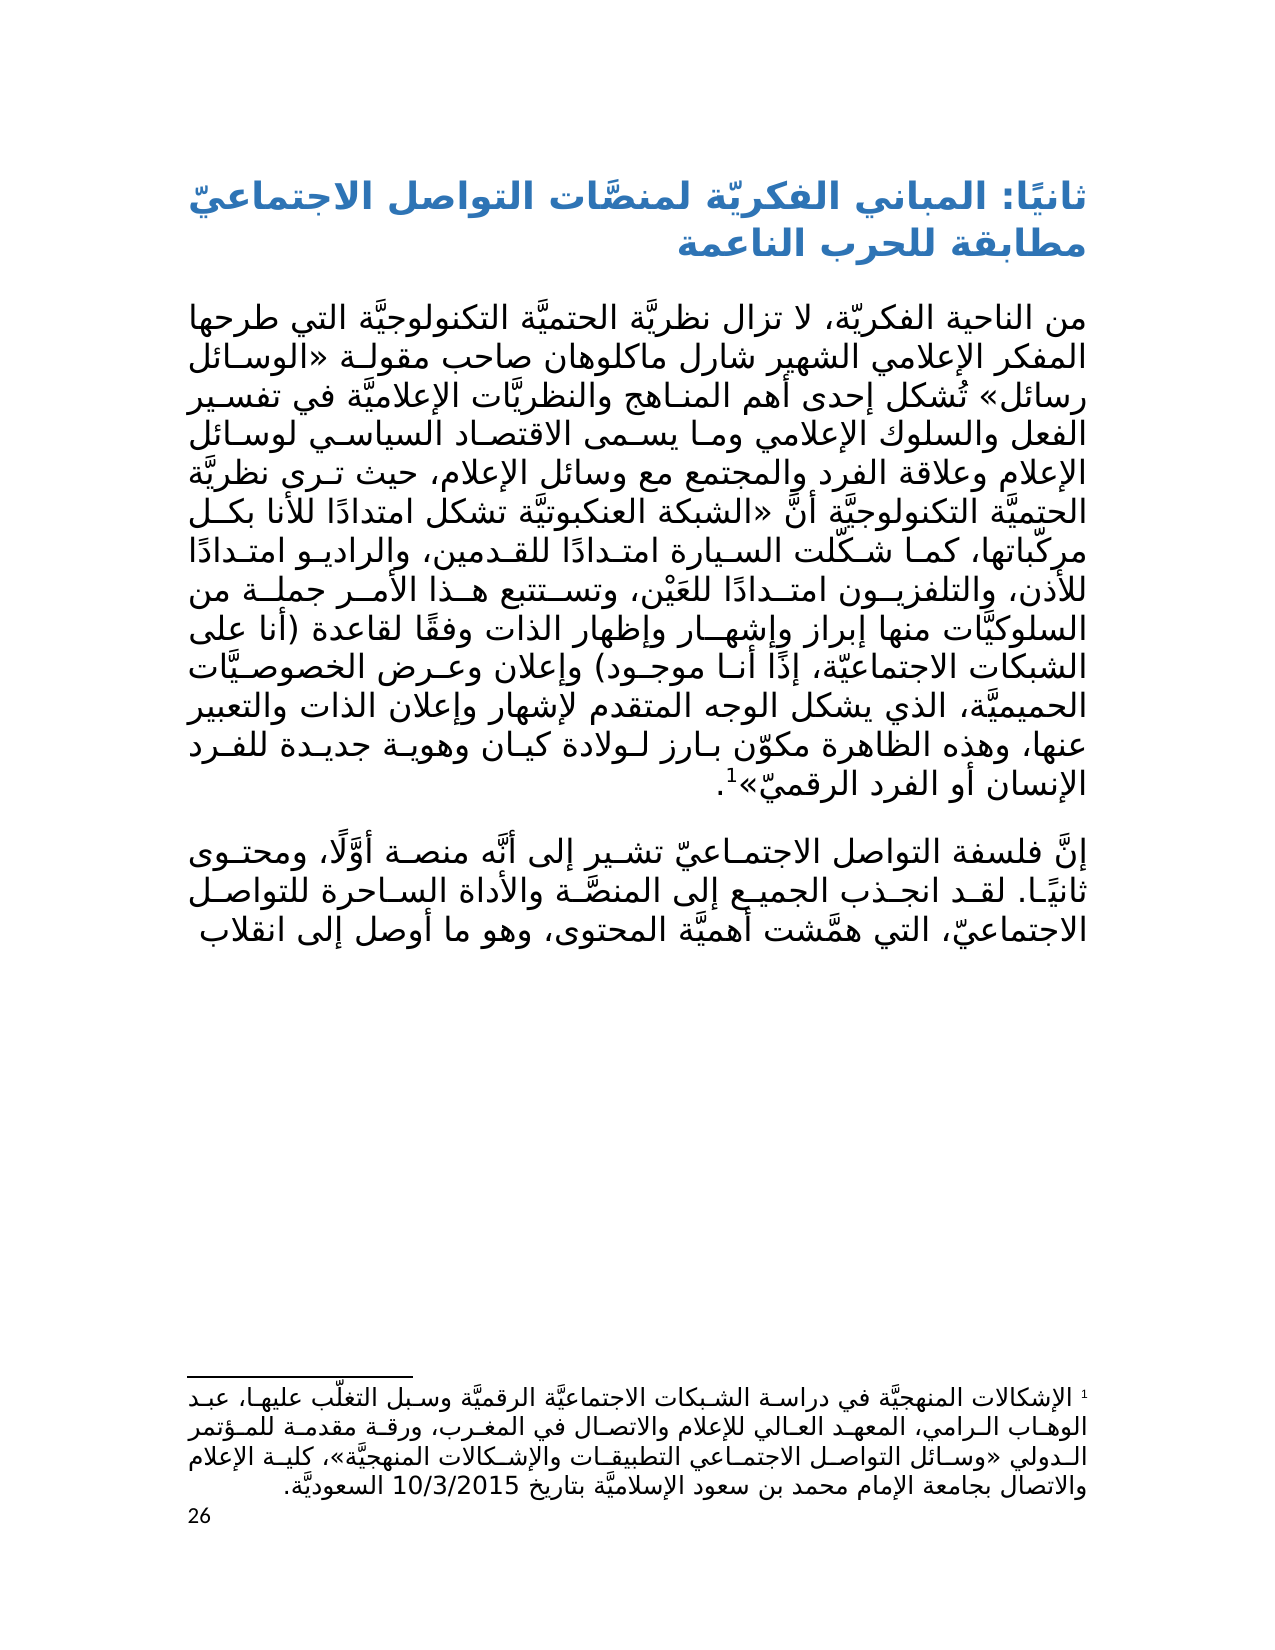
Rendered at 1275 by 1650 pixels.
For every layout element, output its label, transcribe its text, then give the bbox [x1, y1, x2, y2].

text من الناحية الفكريّة، لا تزال نظريَّة الحتميَّة التكنولوجيَّة التي طرحها المفكر الإعلامي الشهير شارل ماكلوهان صاحب مقولة «الوسائل رسائل» تُشكل إحدى أهم المناهج والنظريَّات الإعلاميَّة في تفسير الفعل والسلوك الإعلامي وما يسمى الاقتصاد السياسي لوسائل الإعلام وعلاقة الفرد والمجتمع مع وسائل الإعلام، حيث ترى نظريَّة الحتميَّة التكنولوجيَّة أنَّ «الشبكة العنكبوتيَّة تشكل امتدادًا للأنا بكل مركّباتها، كما شكّلت السيارة امتدادًا للقدمين، والراديو امتدادًا للأذن، والتلفزيون امتدادًا للعَيْن، وتستتبع هذا الأمر جملة من السلوكيَّات منها إبراز وإشهــار وإظهار الذات وفقًا لقاعدة (أنا على الشبكات الاجتماعيّة، إذًا أنا موجود) وإعلان وعرض الخصوصيَّات الحميميَّة، الذي يشكل الوجه المتقدم لإشهار وإعلان الذات والتعبير عنها، وهذه الظاهرة مكوّن بارز لولادة كيان وهوية جديدة للفرد الإنسان أو الفرد الرقميّ». [187, 298, 1087, 803]
text إنَّ فلسفة التواصل الاجتماعيّ تشير إلى أنَّه منصة أوَّلًا، ومحتوى ثانيًا. لقد انجذب الجميع إلى المنصَّة والأداة الساحرة للتواصل الاجتماعيّ، التي همَّشت أهميَّة المحتوى، وهو ما أوصل إلى انقلاب [187, 833, 1087, 949]
subtitle ثانيًا: المباني الفكريّة لمنصَّات التواصل الاجتماعيّ مطابقة للحرب الناعمة [187, 175, 1087, 266]
